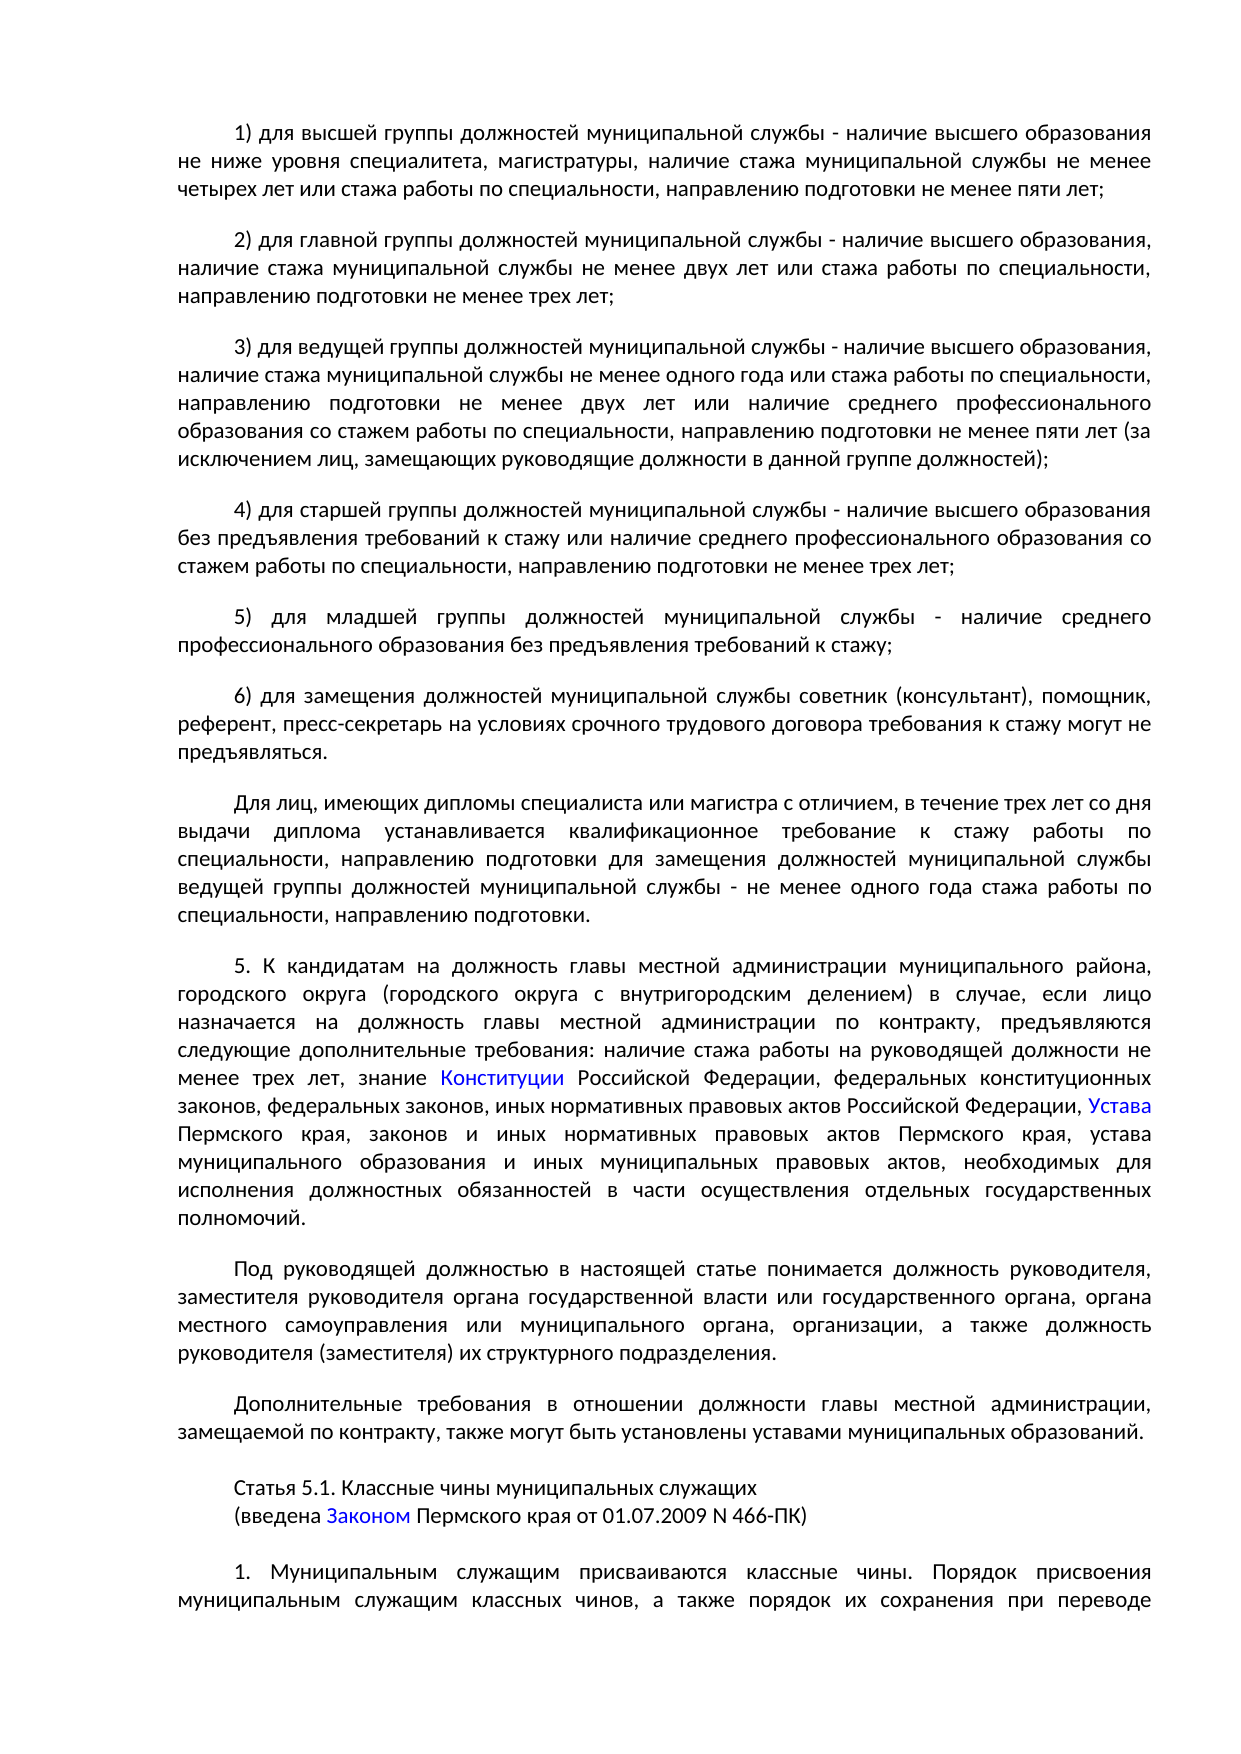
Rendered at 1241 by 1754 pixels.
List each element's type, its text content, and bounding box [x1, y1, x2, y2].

text 6) для замещения должностей муниципальной службы советник (консультант), помощник, референт, пресс-секретарь на условиях срочного трудового договора требования к стажу могут не предъявляться. [177, 681, 1152, 765]
text 4) для старшей группы должностей муниципальной службы - наличие высшего образования без предъявления требований к стажу или наличие среднего профессионального образования со стажем работы по специальности, направлению подготовки не менее трех лет; [177, 495, 1152, 579]
text Статья 5.1. Классные чины муниципальных служащих [177, 1473, 1152, 1501]
text Под руководящей должностью в настоящей статье понимается должность руководителя, заместителя руководителя органа государственной власти или государственного органа, органа местного самоуправления или муниципального органа, организации, а также должность руководителя (заместителя) их структурного подразделения. [177, 1254, 1152, 1366]
text 3) для ведущей группы должностей муниципальной службы - наличие высшего образования, наличие стажа муниципальной службы не менее одного года или стажа работы по специальности, направлению подготовки не менее двух лет или наличие среднего профессионального образования со стажем работы по специальности, направлению подготовки не менее пяти лет (за исключением лиц, замещающих руководящие должности в данной группе должностей); [177, 332, 1152, 472]
text 5) для младшей группы должностей муниципальной службы - наличие среднего профессионального образования без предъявления требований к стажу; [177, 602, 1152, 658]
text 1) для высшей группы должностей муниципальной службы - наличие высшего образования не ниже уровня специалитета, магистратуры, наличие стажа муниципальной службы не менее четырех лет или стажа работы по специальности, направлению подготовки не менее пяти лет; [177, 118, 1152, 202]
text 2) для главной группы должностей муниципальной службы - наличие высшего образования, наличие стажа муниципальной службы не менее двух лет или стажа работы по специальности, направлению подготовки не менее трех лет; [177, 225, 1152, 309]
text Дополнительные требования в отношении должности главы местной администрации, замещаемой по контракту, также могут быть установлены уставами муниципальных образований. [177, 1389, 1152, 1445]
text (введена Законом Пермского края от 01.07.2009 N 466-ПК) [177, 1501, 1152, 1529]
text 5. К кандидатам на должность главы местной администрации муниципального района, городского округа (городского округа с внутригородским делением) в случае, если лицо назначается на должность главы местной администрации по контракту, предъявляются следующие дополнительные требования: наличие стажа работы на руководящей должности не менее трех лет, знание Конституции Российской Федерации, федеральных конституционных законов, федеральных законов, иных нормативных правовых актов Российской Федерации, Устава Пермского края, законов и иных нормативных правовых актов Пермского края, устава муниципального образования и иных муниципальных правовых актов, необходимых для исполнения должностных обязанностей в части осуществления отдельных государственных полномочий. [177, 951, 1152, 1231]
text Для лиц, имеющих дипломы специалиста или магистра с отличием, в течение трех лет со дня выдачи диплома устанавливается квалификационное требование к стажу работы по специальности, направлению подготовки для замещения должностей муниципальной службы ведущей группы должностей муниципальной службы - не менее одного года стажа работы по специальности, направлению подготовки. [177, 788, 1152, 928]
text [177, 1557, 1152, 1613]
